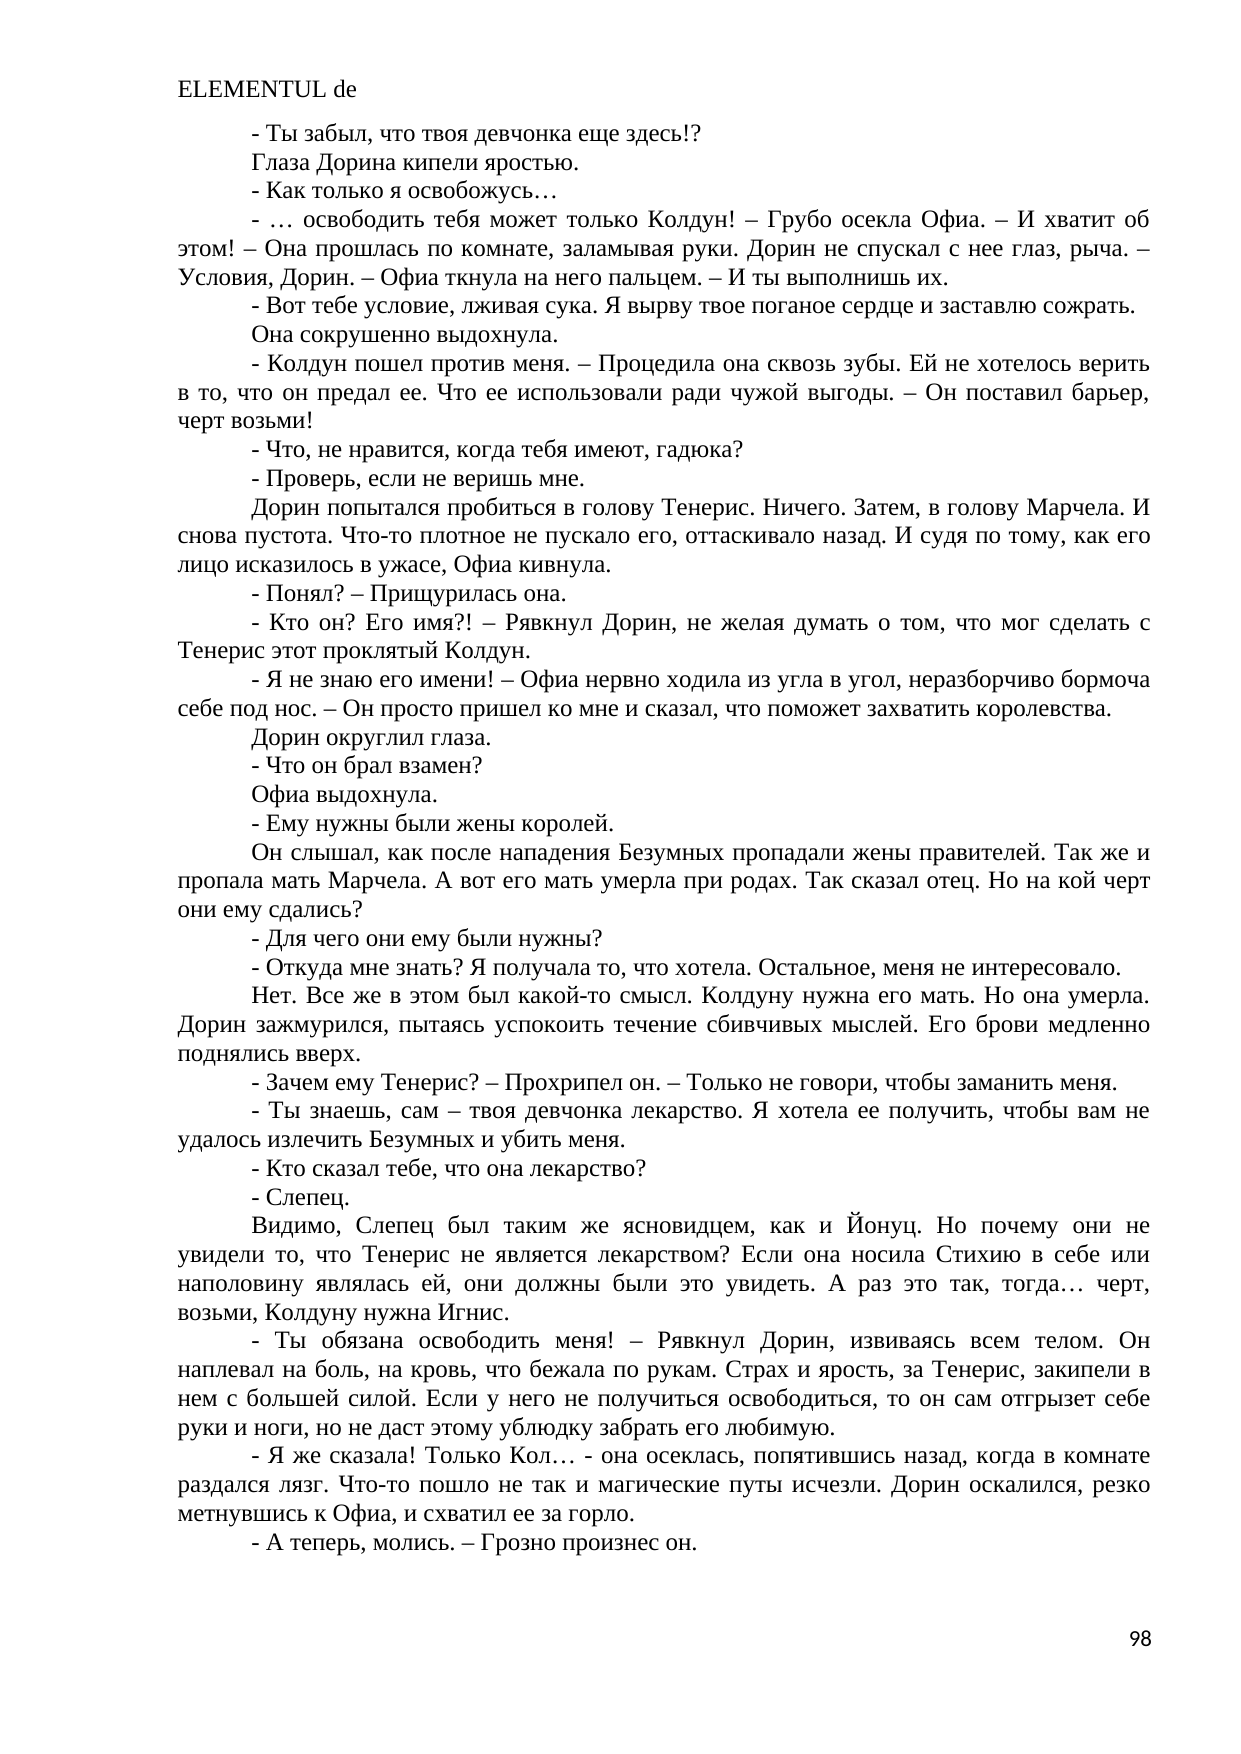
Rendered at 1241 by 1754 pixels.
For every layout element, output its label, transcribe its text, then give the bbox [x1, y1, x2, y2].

text - Откуда мне знать? Я получала то, что хотела. Остальное, меня не интересовало. [177, 952, 1152, 981]
text - Колдун пошел против меня. – Процедила она сквозь зубы. Ей не хотелось верить в то, что он предал ее. Что ее использовали ради чужой выгоды. – Он поставил барьер, черт возьми! [177, 348, 1152, 434]
text Глаза Дорина кипели яростью. [177, 147, 1152, 176]
text - Слепец. [177, 1182, 1152, 1211]
text - Ты обязана освободить меня! – Рявкнул Дорин, извиваясь всем телом. Он наплевал на боль, на кровь, что бежала по рукам. Страх и ярость, за Тенерис, закипели в нем с большей силой. Если у него не получиться освободиться, то он сам отгрызет себе руки и ноги, но не даст этому ублюдку забрать его любимую. [177, 1326, 1152, 1441]
text Офиа выдохнула. [177, 779, 1152, 808]
text - Что, не нравится, когда тебя имеют, гадюка? [177, 434, 1152, 463]
text - Для чего они ему были нужны? [177, 923, 1152, 952]
text Он слышал, как после нападения Безумных пропадали жены правителей. Так же и пропала мать Марчела. А вот его мать умерла при родах. Так сказал отец. Но на кой черт они ему сдались? [177, 837, 1152, 923]
text - Зачем ему Тенерис? – Прохрипел он. – Только не говори, чтобы заманить меня. [177, 1067, 1152, 1096]
text Дорин попытался пробиться в голову Тенерис. Ничего. Затем, в голову Марчела. И снова пустота. Что-то плотное не пускало его, оттаскивало назад. И судя по тому, как его лицо исказилось в ужасе, Офиа кивнула. [177, 492, 1152, 578]
text Видимо, Слепец был таким же ясновидцем, как и Йонуц. Но почему они не увидели то, что Тенерис не является лекарством? Если она носила Стихию в себе или наполовину являлась ей, они должны были это увидеть. А раз это так, тогда… черт, возьми, Колдуну нужна Игнис. [177, 1211, 1152, 1326]
text - Ты забыл, что твоя девчонка еще здесь!? [177, 118, 1152, 147]
text - Кто он? Его имя?! – Рявкнул Дорин, не желая думать о том, что мог сделать с Тенерис этот проклятый Колдун. [177, 607, 1152, 664]
text - Что он брал взамен? [177, 751, 1152, 779]
text Нет. Все же в этом был какой-то смысл. Колдуну нужна его мать. Но она умерла. Дорин зажмурился, пытаясь успокоить течение сбивчивых мыслей. Его брови медленно поднялись вверх. [177, 981, 1152, 1067]
text - Ему нужны были жены королей. [177, 808, 1152, 837]
text - Вот тебе условие, лживая сука. Я вырву твое поганое сердце и заставлю сожрать. [177, 291, 1152, 319]
text - Проверь, если не веришь мне. [177, 463, 1152, 492]
text Она сокрушенно выдохнула. [177, 319, 1152, 348]
text - Понял? – Прищурилась она. [177, 578, 1152, 607]
text - Я не знаю его имени! – Офиа нервно ходила из угла в угол, неразборчиво бормоча себе под нос. – Он просто пришел ко мне и сказал, что поможет захватить королевства. [177, 664, 1152, 722]
text - Ты знаешь, сам – твоя девчонка лекарство. Я хотела ее получить, чтобы вам не удалось излечить Безумных и убить меня. [177, 1096, 1152, 1153]
text - А теперь, молись. – Грозно произнес он. [177, 1527, 1152, 1556]
text - … освободить тебя может только Колдун! – Грубо осекла Офиа. – И хватит об этом! – Она прошлась по комнате, заламывая руки. Дорин не спускал с нее глаз, рыча. – Условия, Дорин. – Офиа ткнула на него пальцем. – И ты выполнишь их. [177, 204, 1152, 291]
text - Кто сказал тебе, что она лекарство? [177, 1153, 1152, 1182]
text - Я же сказала! Только Кол… - она осеклась, попятившись назад, когда в комнате раздался лязг. Что-то пошло не так и магические путы исчезли. Дорин оскалился, резко метнувшись к Офиа, и схватил ее за горло. [177, 1441, 1152, 1527]
text Дорин округлил глаза. [177, 722, 1152, 751]
text - Как только я освобожусь… [177, 176, 1152, 204]
